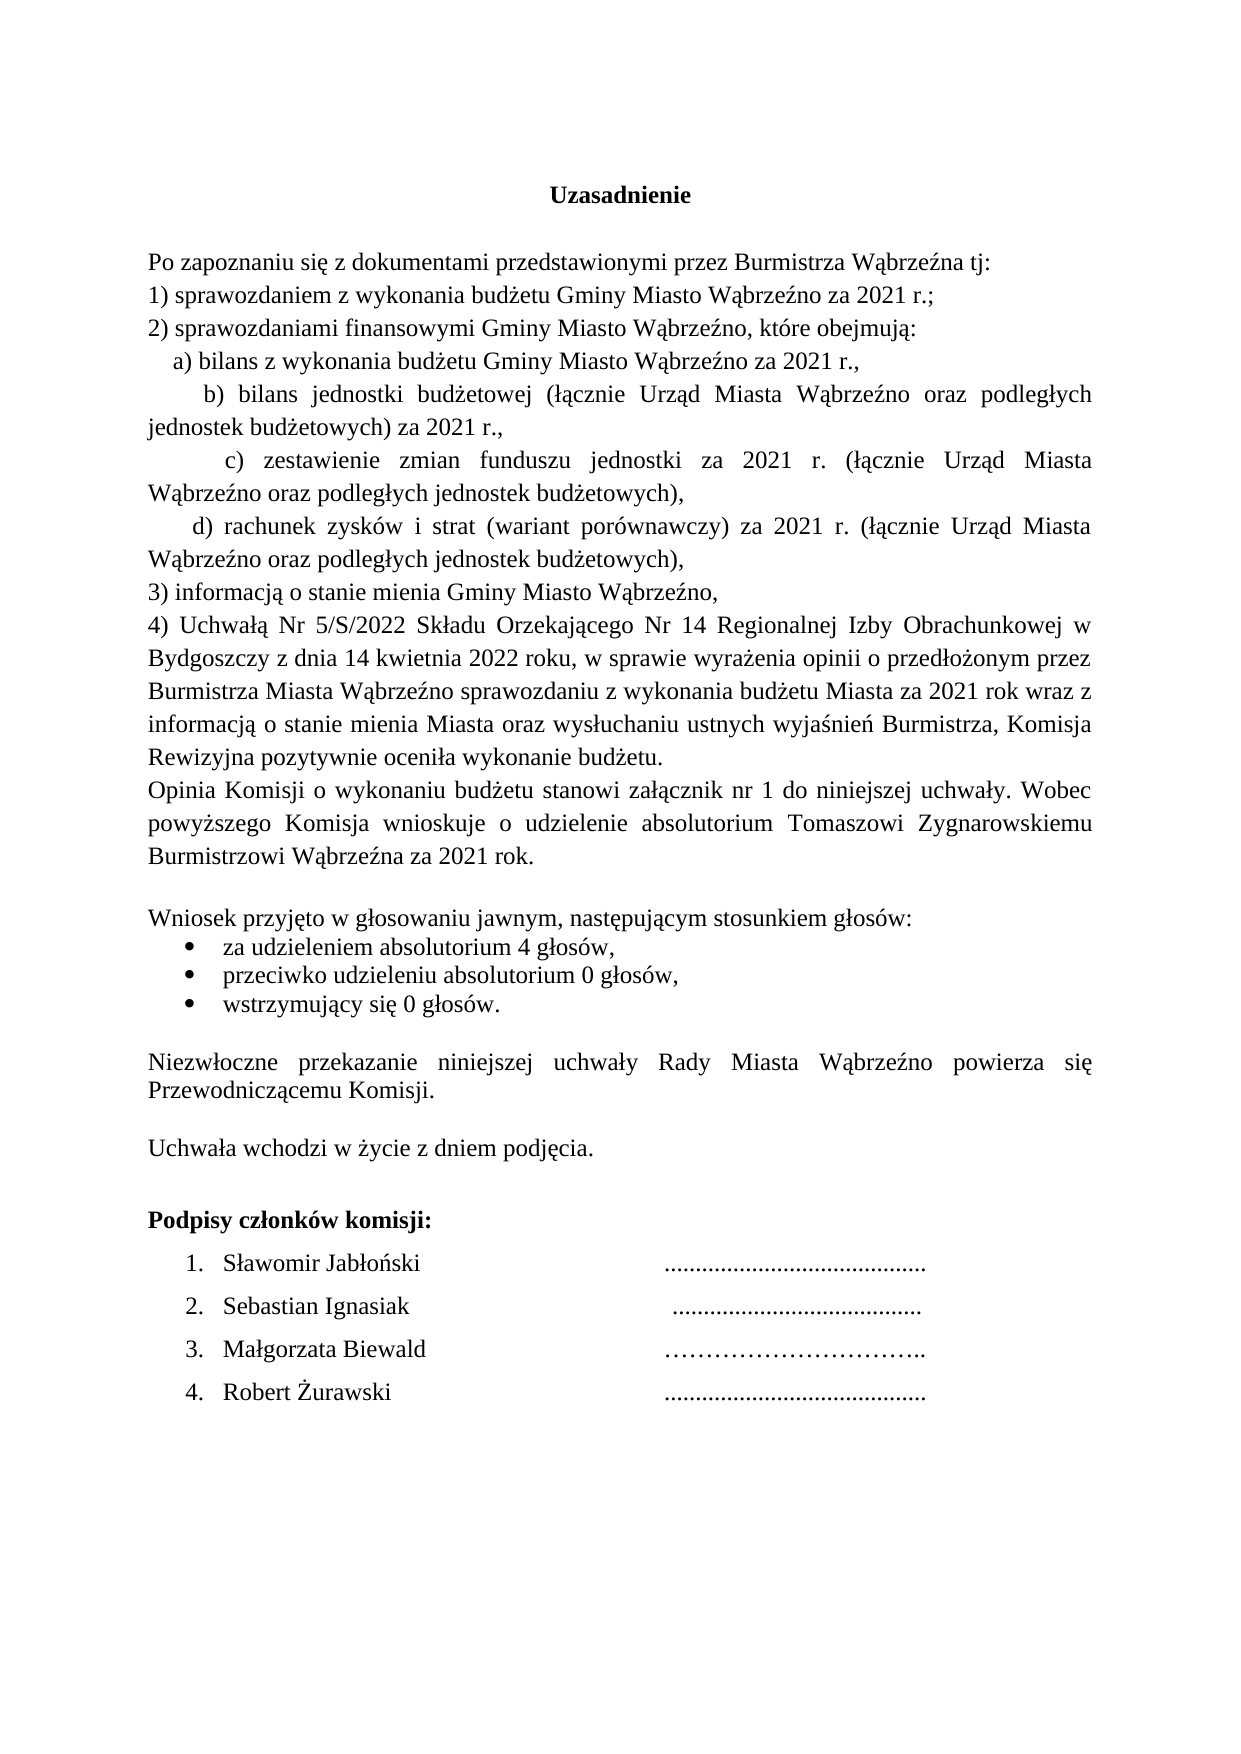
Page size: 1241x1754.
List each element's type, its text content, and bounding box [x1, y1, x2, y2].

list przeciwko udzieleniu absolutorium 0 głosów, [185, 960, 1093, 989]
text b) bilans jednostki budżetowej (łącznie Urząd Miasta Wąbrzeźno oraz podległych jednostek budżetowych) za 2021 r., [148, 379, 1093, 441]
text Uzasadnienie [148, 181, 1093, 209]
list Sebastian Ignasiak ........................................ [185, 1291, 1093, 1320]
text a) bilans z wykonania budżetu Gminy Miasto Wąbrzeźno za 2021 r., [148, 346, 1093, 374]
list za udzieleniem absolutorium 4 głosów, [185, 932, 1093, 960]
text 3) informacją o stanie mienia Gminy Miasto Wąbrzeźno, [148, 577, 1093, 606]
text Uchwała wchodzi w życie z dniem podjęcia. [148, 1133, 1093, 1162]
text Niezwłoczne przekazanie niniejszej uchwały Rady Miasta Wąbrzeźno powierza się Przewodniczącemu Komisji. [148, 1047, 1093, 1104]
text Po zapoznaniu się z dokumentami przedstawionymi przez Burmistrza Wąbrzeźna tj: [148, 247, 1093, 275]
text d) rachunek zysków i strat (wariant porównawczy) za 2021 r. (łącznie Urząd Miasta Wąbrzeźno oraz podległych jednostek budżetowych), [148, 511, 1093, 573]
list wstrzymujący się 0 głosów. [185, 989, 1093, 1018]
text Podpisy członków komisji: [148, 1205, 1093, 1233]
text 1) sprawozdaniem z wykonania budżetu Gminy Miasto Wąbrzeźno za 2021 r.; [148, 280, 1093, 308]
list Sławomir Jabłoński .......................................... [185, 1248, 1093, 1277]
text Wniosek przyjęto w głosowaniu jawnym, następującym stosunkiem głosów: [148, 903, 1093, 932]
list Robert Żurawski .......................................... [185, 1377, 1093, 1406]
text c) zestawienie zmian funduszu jednostki za 2021 r. (łącznie Urząd Miasta Wąbrzeźno oraz podległych jednostek budżetowych), [148, 445, 1093, 507]
text 4) Uchwałą Nr 5/S/2022 Składu Orzekającego Nr 14 Regionalnej Izby Obrachunkowej w Bydgoszczy z dnia 14 kwietnia 2022 roku, w sprawie wyrażenia opinii o przedłożonym przez Burmistrza Miasta Wąbrzeźno sprawozdaniu z wykonania budżetu Miasta za 2021 rok wraz z informacją o stanie mienia Miasta oraz wysłuchaniu ustnych wyjaśnień Burmistrza, Komisja Rewizyjna pozytywnie oceniła wykonanie budżetu. [148, 610, 1093, 771]
text Opinia Komisji o wykonaniu budżetu stanowi załącznik nr 1 do niniejszej uchwały. Wobec powyższego Komisja wnioskuje o udzielenie absolutorium Tomaszowi Zygnarowskiemu Burmistrzowi Wąbrzeźna za 2021 rok. [148, 775, 1093, 870]
list Małgorzata Biewald ………………………….. [185, 1334, 1093, 1363]
text 2) sprawozdaniami finansowymi Gminy Miasto Wąbrzeźno, które obejmują: [148, 313, 1093, 341]
